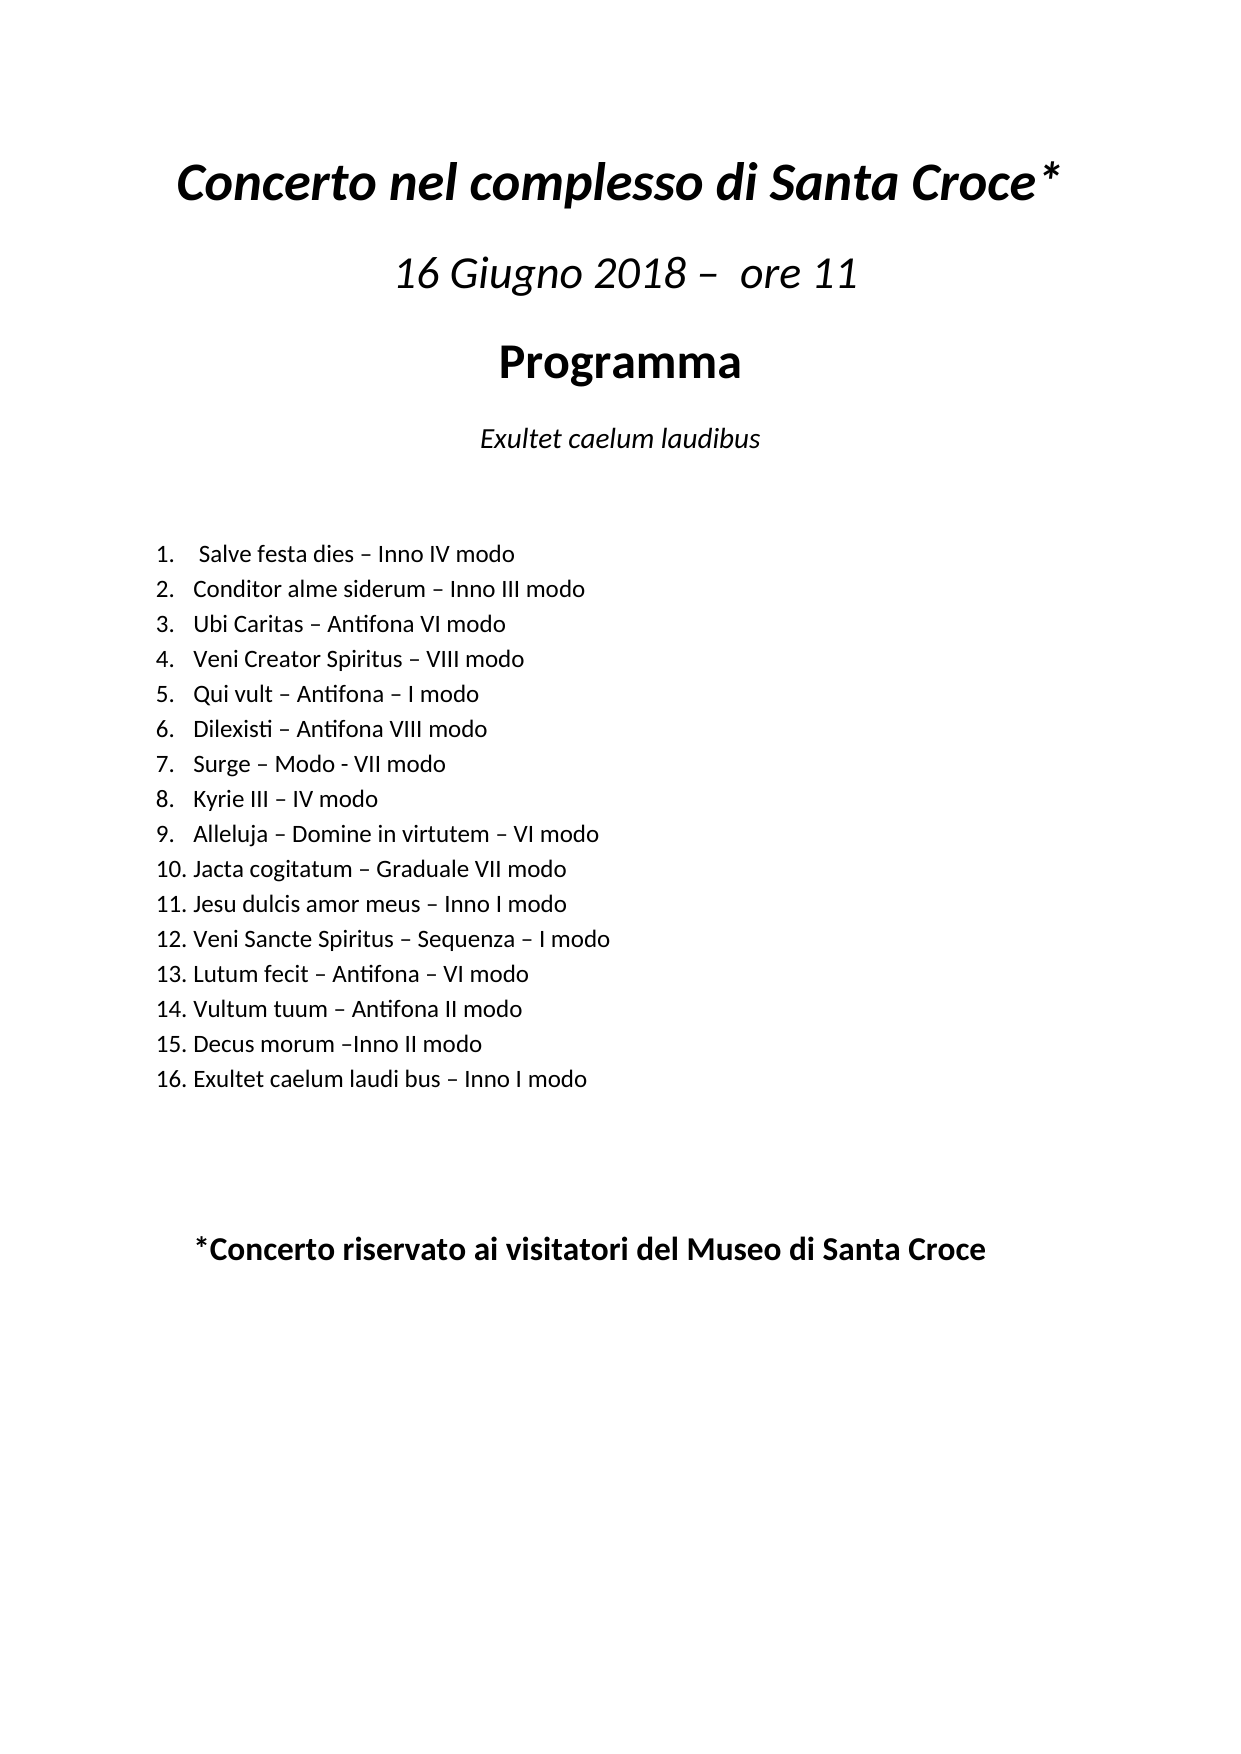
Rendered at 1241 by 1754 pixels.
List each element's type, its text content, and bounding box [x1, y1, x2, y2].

list Ubi Caritas – Antifona VI modo [156, 608, 1122, 639]
list Lutum fecit – Antifona – VI modo [156, 958, 1122, 989]
list Veni Sancte Spiritus – Sequenza – I modo [156, 923, 1122, 954]
list Jacta cogitatum – Graduale VII modo [156, 853, 1122, 884]
list Kyrie III – IV modo [156, 783, 1122, 814]
list *Concerto riservato ai visitatori del Museo di Santa Croce [193, 1228, 1122, 1268]
list Exultet caelum laudi bus – Inno I modo [156, 1063, 1122, 1094]
text 16 Giugno 2018 – ore 11 [118, 244, 1122, 300]
text Exultet caelum laudibus [118, 421, 1122, 456]
list Salve festa dies – Inno IV modo [156, 538, 1122, 569]
list Qui vult – Antifona – I modo [156, 678, 1122, 709]
list Vultum tuum – Antifona II modo [156, 993, 1122, 1024]
list Decus morum –Inno II modo [156, 1028, 1122, 1059]
list Dilexisti – Antifona VIII modo [156, 713, 1122, 744]
list Jesu dulcis amor meus – Inno I modo [156, 888, 1122, 919]
text Programma [118, 329, 1122, 391]
list Alleluja – Domine in virtutem – VI modo [156, 818, 1122, 849]
list Surge – Modo - VII modo [156, 748, 1122, 779]
list Conditor alme siderum – Inno III modo [156, 573, 1122, 604]
text Concerto nel complesso di Santa Croce* [118, 148, 1122, 214]
list Veni Creator Spiritus – VIII modo [156, 643, 1122, 674]
